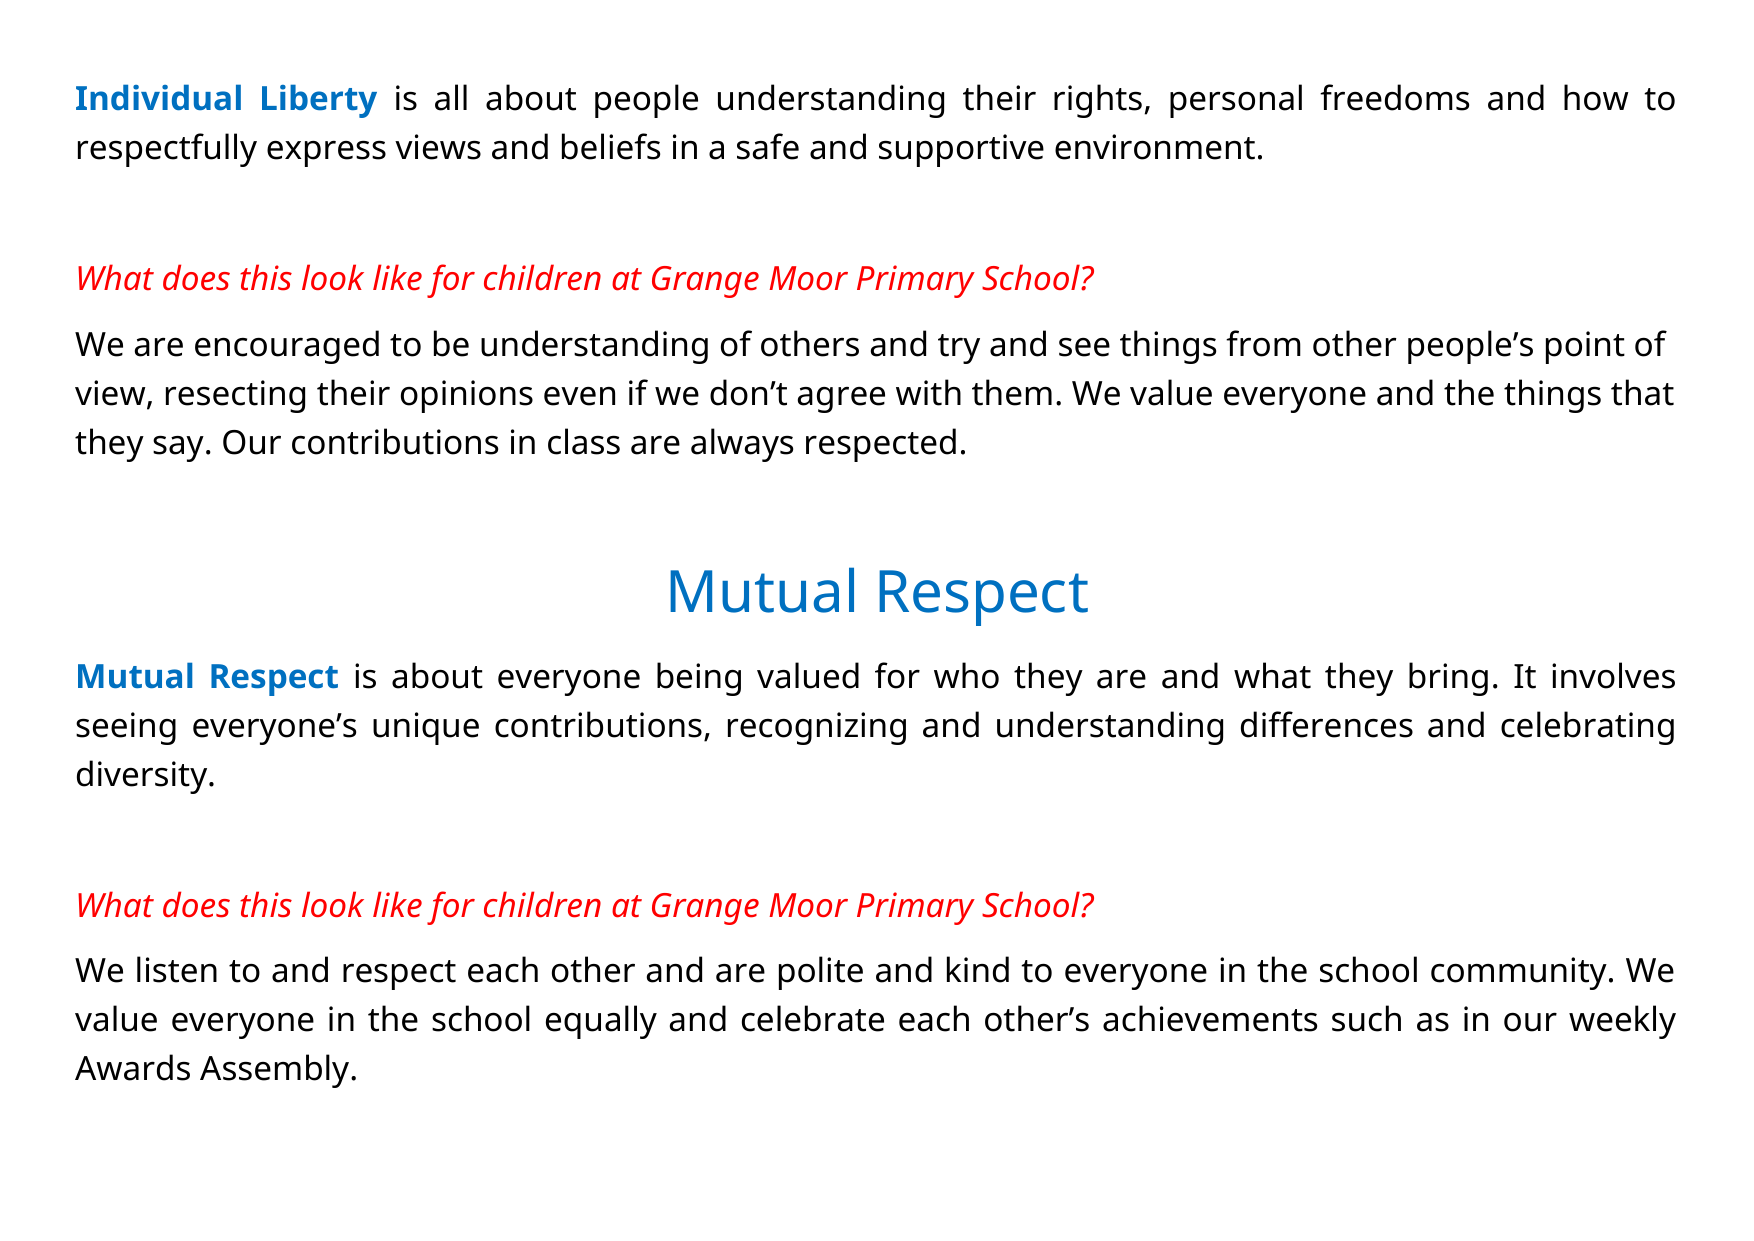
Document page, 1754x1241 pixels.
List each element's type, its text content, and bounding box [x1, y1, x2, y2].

text We listen to and respect each other and are polite and kind to everyone in the school community. We value everyone in the school equally and celebrate each other’s achievements such as in our weekly Awards Assembly. [75, 947, 1679, 1091]
text Individual Liberty is all about people understanding their rights, personal freedoms and how to respectfully express views and beliefs in a safe and supportive environment. [75, 75, 1679, 169]
text We are encouraged to be understanding of others and try and see things from other people’s point of view, resecting their opinions even if we don’t agree with them. We value everyone and the things that they say. Our contributions in class are always respected. [75, 321, 1679, 464]
text What does this look like for children at Grange Moor Primary School? [75, 255, 1679, 301]
text What does this look like for children at Grange Moor Primary School? [75, 882, 1679, 927]
text Mutual Respect is about everyone being valued for who they are and what they bring. It involves seeing everyone’s unique contributions, recognizing and understanding differences and celebrating diversity. [75, 652, 1679, 796]
text Mutual Respect [75, 550, 1679, 629]
